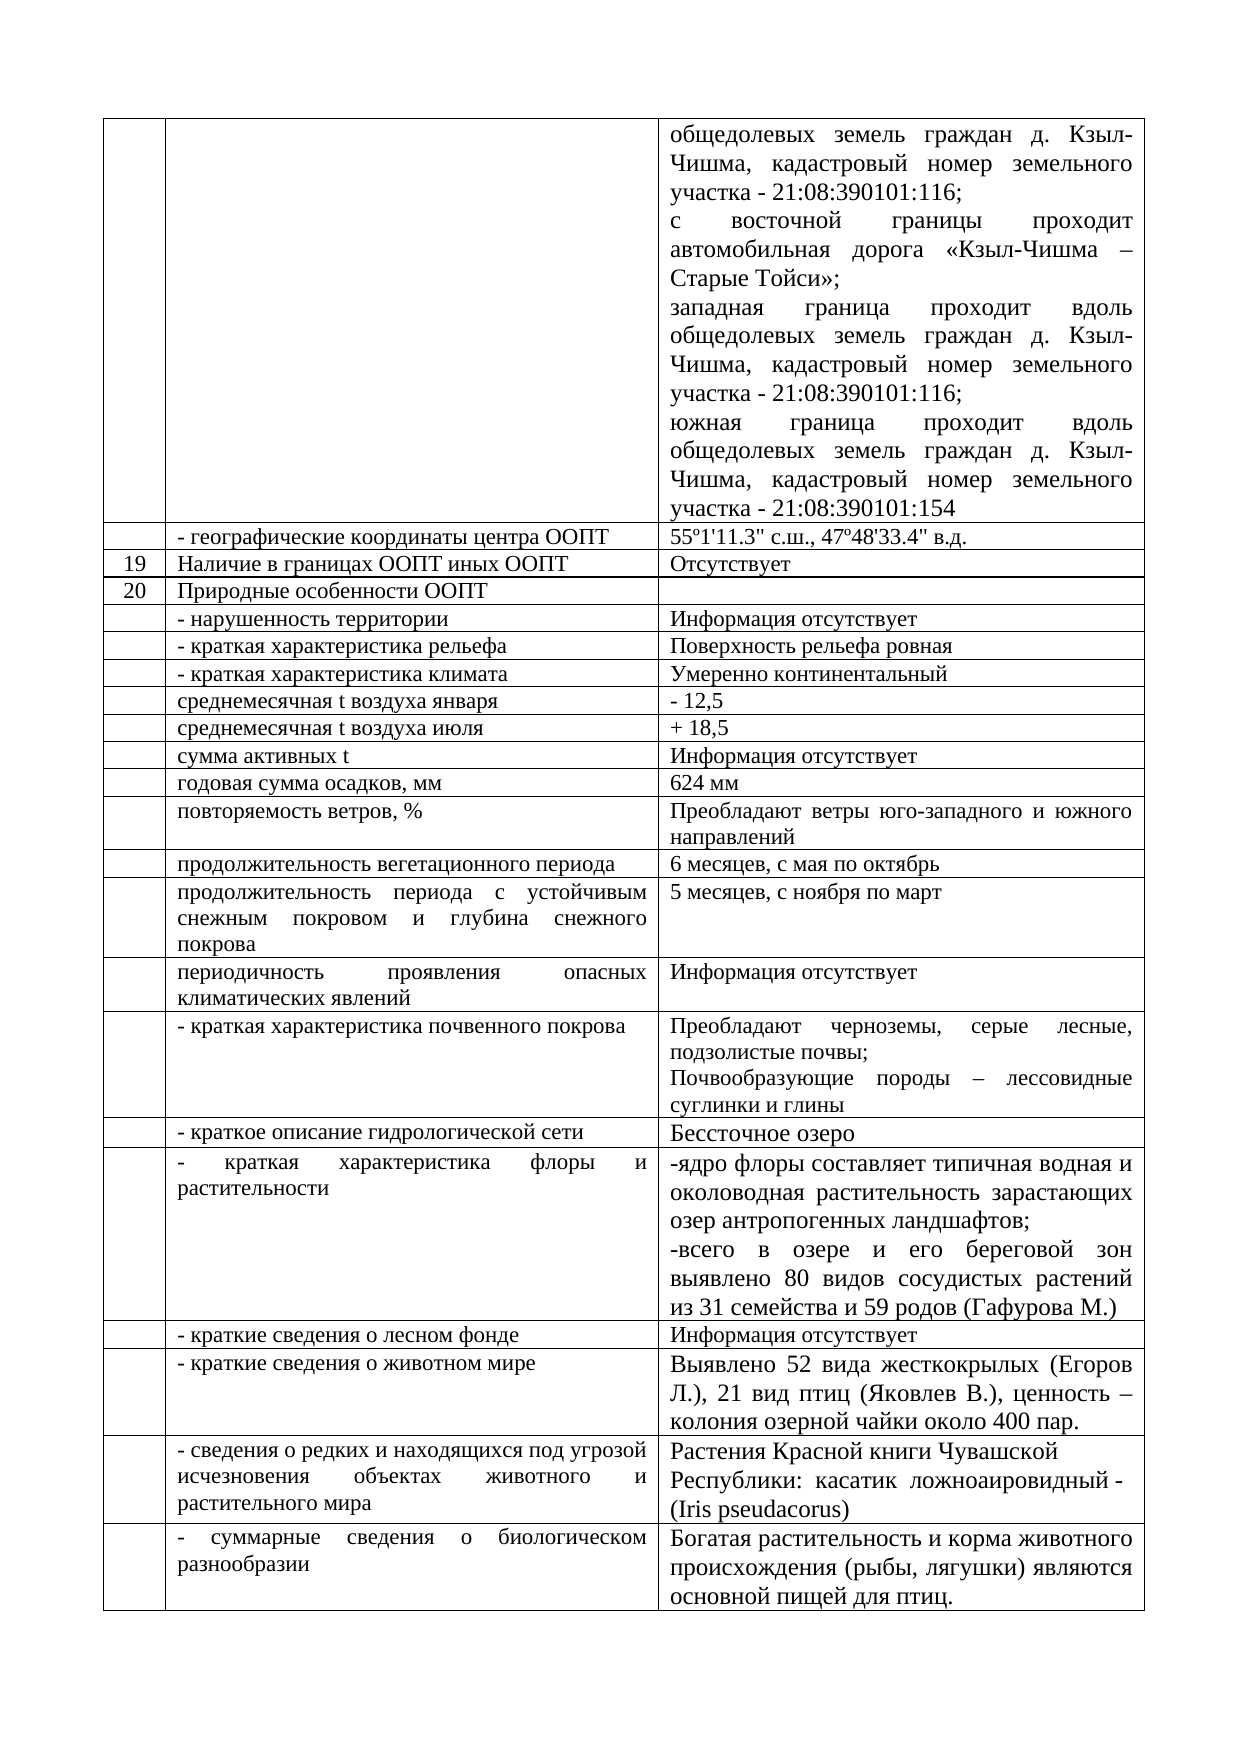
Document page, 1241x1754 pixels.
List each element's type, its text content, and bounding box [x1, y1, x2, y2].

table_cell среднемесячная t воздуха июля [166, 715, 658, 741]
table_cell [104, 660, 165, 686]
table_cell + 18,5 [659, 715, 1144, 741]
table_cell годовая сумма осадков, мм [166, 769, 658, 796]
table_cell - сведения о редких и находящихся под угрозой исчезновения объектах животного и растительного мира [166, 1436, 658, 1522]
table_cell 624 мм [659, 769, 1144, 796]
table_cell [104, 797, 165, 849]
table_cell [104, 715, 165, 741]
table_cell - 12,5 [659, 687, 1144, 713]
table_cell [104, 1349, 165, 1435]
table_cell [104, 1118, 165, 1147]
table_cell Бессточное озеро [659, 1118, 1144, 1147]
table_cell - краткая характеристика климата [166, 660, 658, 686]
table_cell [104, 1321, 165, 1348]
table_cell - краткие сведения о животном мире [166, 1349, 658, 1435]
table_cell - краткая характеристика рельефа [166, 632, 658, 659]
table_cell 55º1'11.3" с.ш., 47º48'33.4" в.д. [659, 523, 1144, 549]
table_cell Выявлено 52 вида жесткокрылых (Егоров Л.), 21 вид птиц (Яковлев В.), ценность – колония озерной чайки около 400 пар. [659, 1349, 1144, 1435]
table_cell 6 месяцев, с мая по октябрь [659, 850, 1144, 877]
table_cell Преобладают черноземы, серые лесные, подзолистые почвы; Почвообразующие породы – лессовидные суглинки и глины [659, 1012, 1144, 1117]
table_cell [104, 958, 165, 1011]
table_cell [104, 1012, 165, 1117]
table_cell продолжительность вегетационного периода [166, 850, 658, 877]
table_cell [104, 850, 165, 877]
table_cell - географические координаты центра ООПТ [166, 523, 658, 549]
table_cell [104, 687, 165, 713]
table_cell - суммарные сведения о биологическом разнообразии [166, 1524, 658, 1610]
table_cell Информация отсутствует [659, 742, 1144, 768]
table_cell [104, 119, 165, 522]
table_cell Богатая растительность и корма животного происхождения (рыбы, лягушки) являются основной пищей для птиц. [659, 1524, 1144, 1610]
table_cell Отсутствует [659, 550, 1144, 576]
table_cell Наличие в границах ООПТ иных ООПТ [166, 550, 658, 576]
table_cell [104, 1524, 165, 1610]
table_cell 19 [104, 550, 165, 576]
table_cell -ядро флоры составляет типичная водная и околоводная растительность зарастающих озер антропогенных ландшафтов; -всего в озере и его береговой зон выявлено 80 видов сосудистых растений из 31 семейства и 59 родов (Гафурова М.) [659, 1148, 1144, 1320]
table_cell Поверхность рельефа ровная [659, 632, 1144, 659]
table_cell сумма активных t [166, 742, 658, 768]
table_cell - краткие сведения о лесном фонде [166, 1321, 658, 1348]
table_cell среднемесячная t воздуха января [166, 687, 658, 713]
table_cell Преобладают ветры юго-западного и южного направлений [659, 797, 1144, 849]
table_cell [104, 1148, 165, 1320]
table_cell [104, 632, 165, 659]
table_cell Информация отсутствует [659, 1321, 1144, 1348]
table_cell Информация отсутствует [659, 605, 1144, 631]
table_cell [104, 523, 165, 549]
table_cell периодичность проявления опасных климатических явлений [166, 958, 658, 1011]
table_cell Природные особенности ООПТ [166, 578, 658, 604]
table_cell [166, 119, 658, 522]
table_cell [104, 878, 165, 957]
table_cell 5 месяцев, с ноября по март [659, 878, 1144, 957]
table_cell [659, 119, 1144, 522]
table_cell повторяемость ветров, % [166, 797, 658, 849]
table_cell [659, 578, 1144, 604]
table_cell - нарушенность территории [166, 605, 658, 631]
table_cell - краткая характеристика почвенного покрова [166, 1012, 658, 1117]
table_cell [104, 769, 165, 796]
table_cell 20 [104, 578, 165, 604]
table_cell продолжительность периода с устойчивым снежным покровом и глубина снежного покрова [166, 878, 658, 957]
table_cell - краткое описание гидрологической сети [166, 1118, 658, 1147]
table_cell Растения Красной книги Чувашской Республики: касатик ложноаировидный - (Iris pseudacorus) [659, 1436, 1144, 1522]
table_cell Информация отсутствует [659, 958, 1144, 1011]
table_cell [104, 1436, 165, 1522]
table_cell [104, 742, 165, 768]
table_cell - краткая характеристика флоры и растительности [166, 1148, 658, 1320]
table_cell [104, 605, 165, 631]
table_cell Умеренно континентальный [659, 660, 1144, 686]
